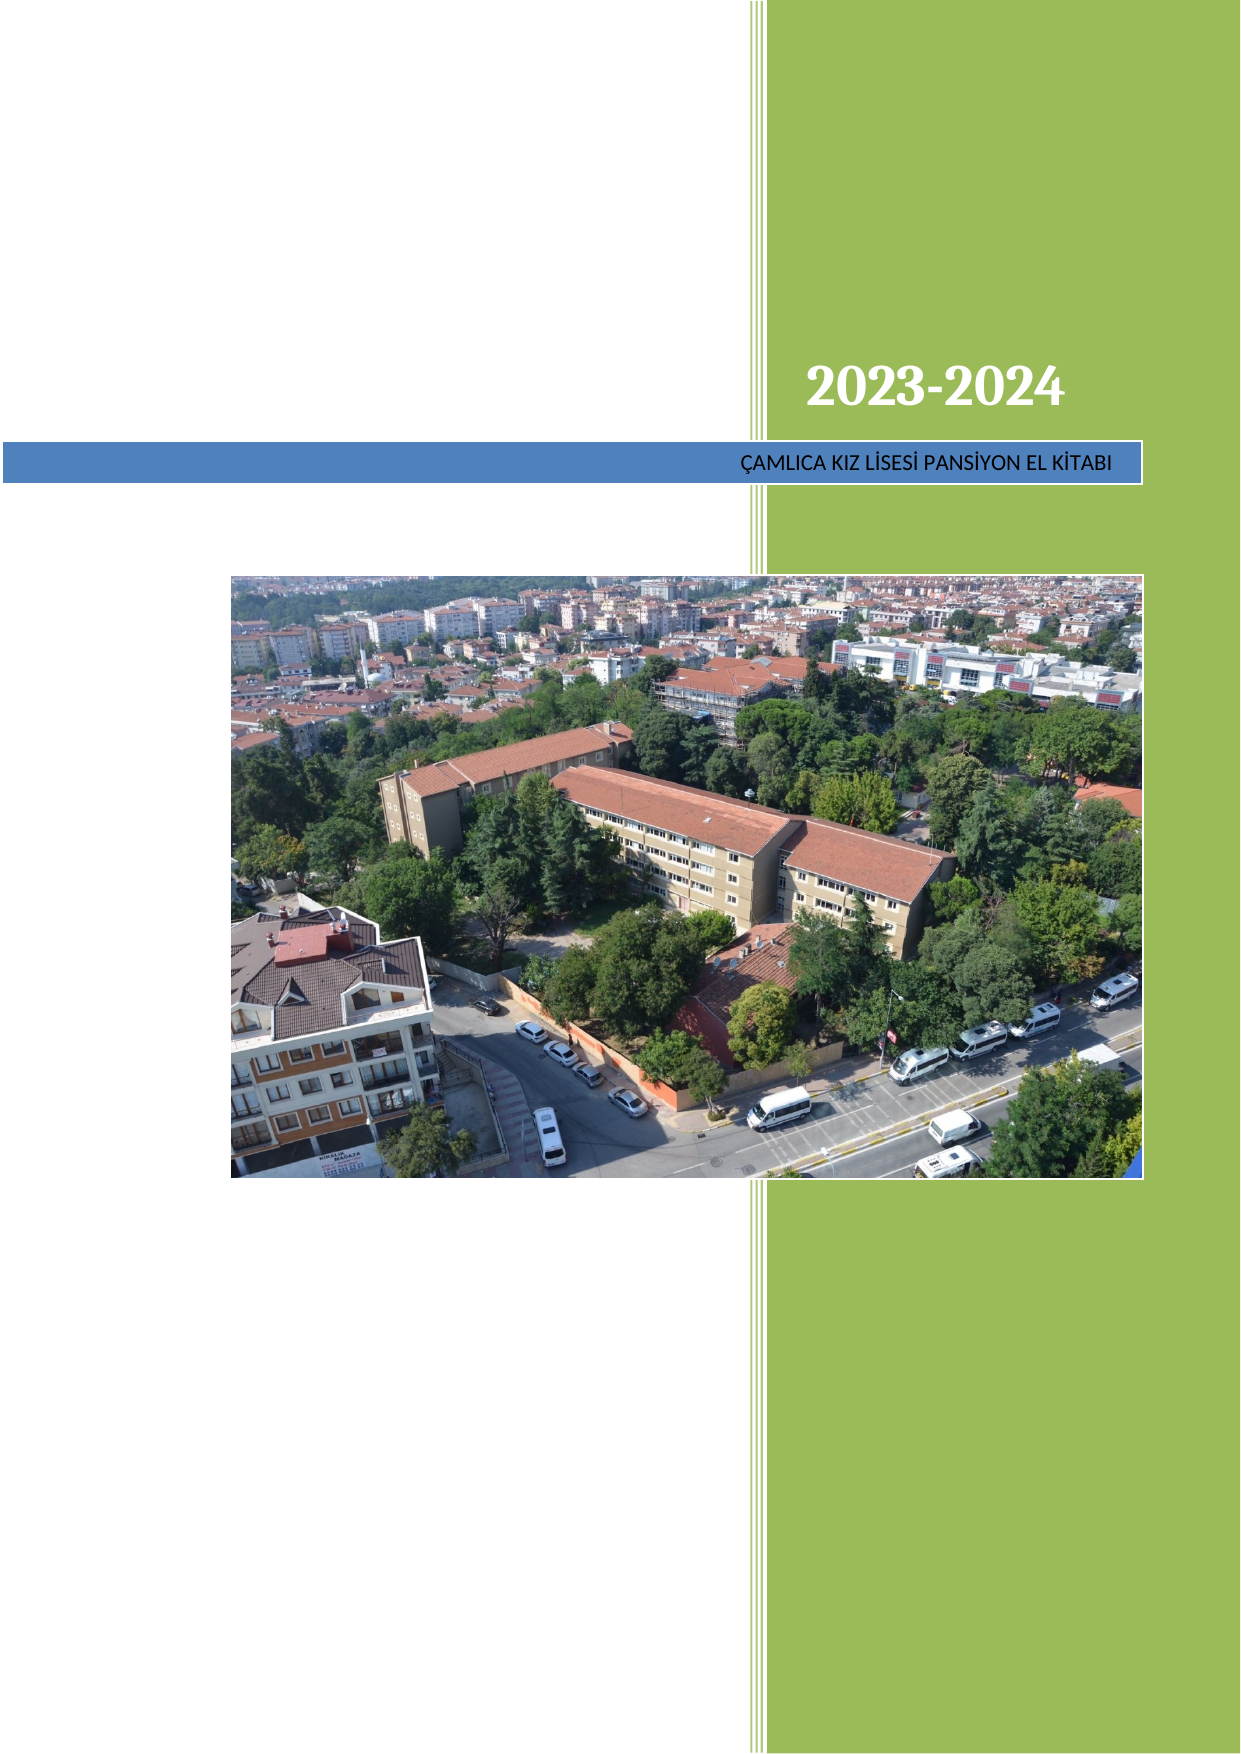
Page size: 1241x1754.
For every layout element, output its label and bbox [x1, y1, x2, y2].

picture [231, 576, 1142, 1178]
